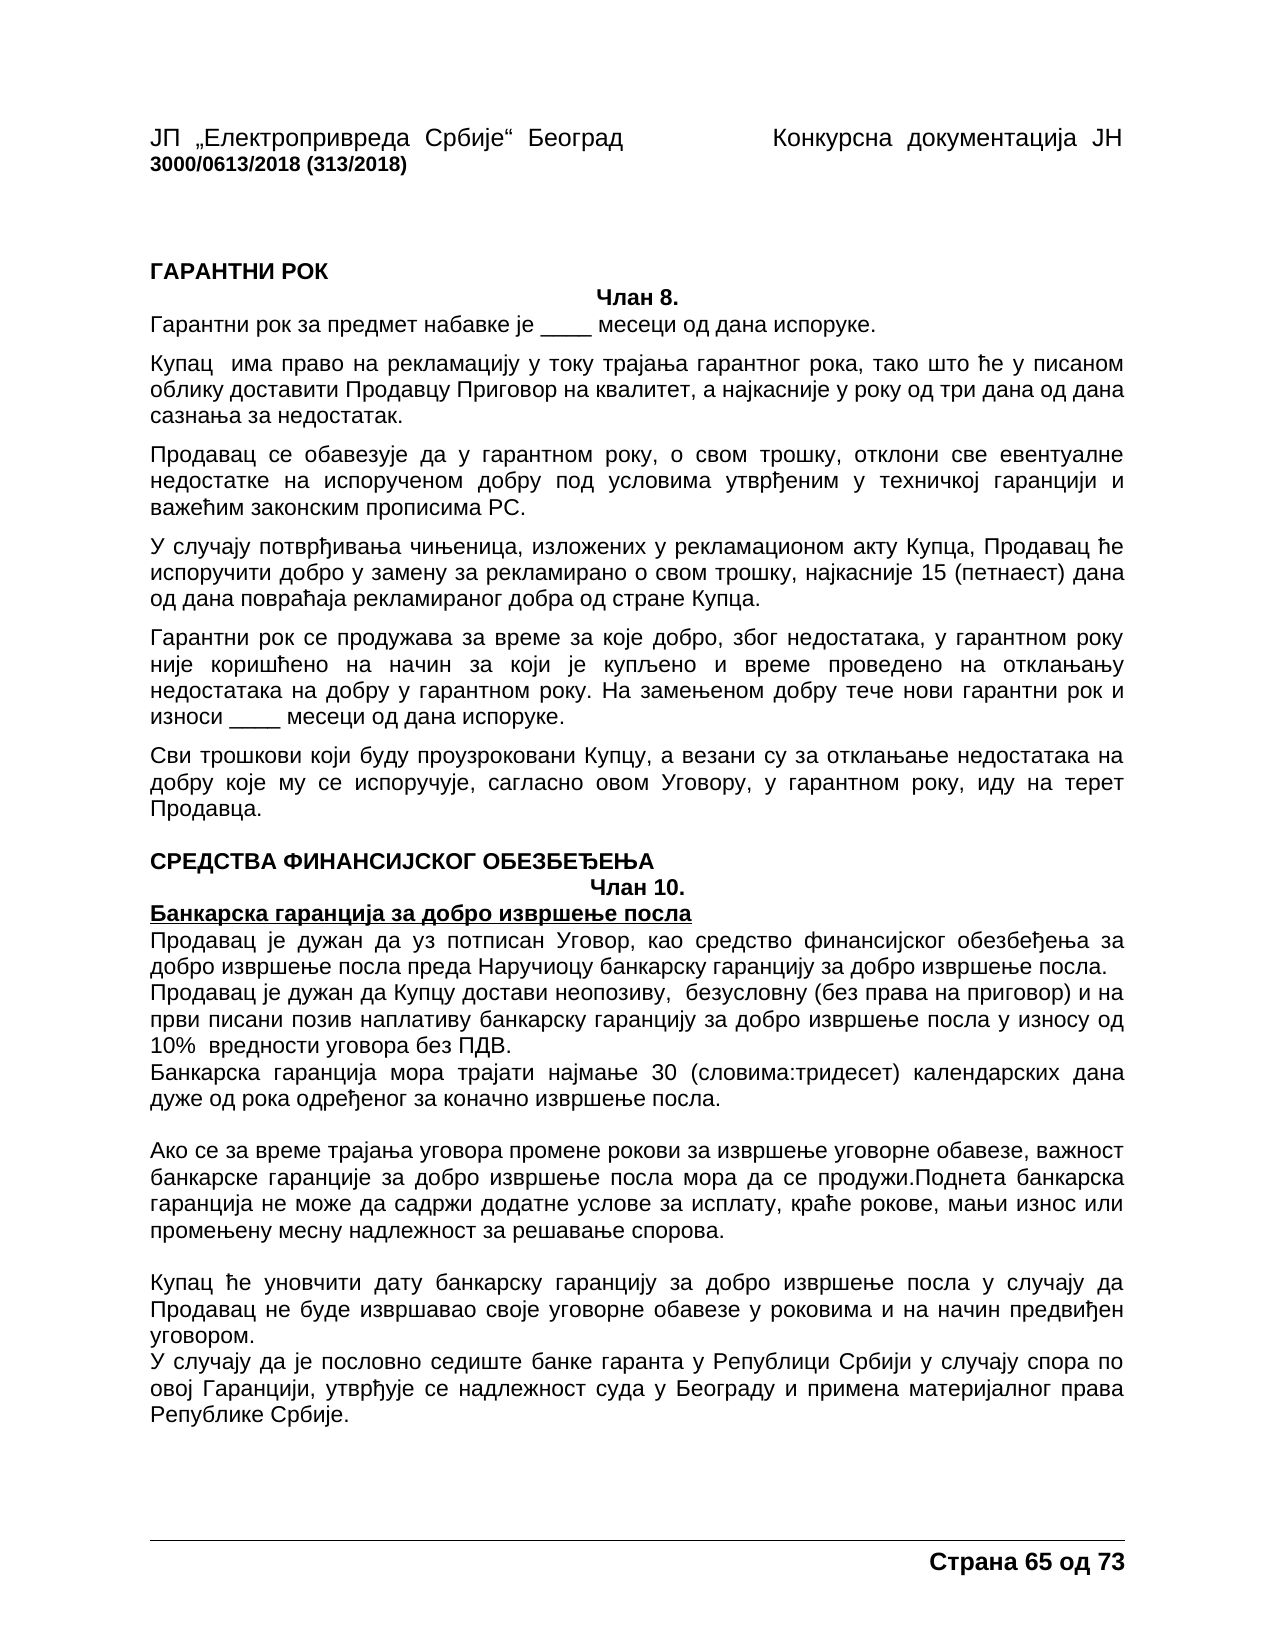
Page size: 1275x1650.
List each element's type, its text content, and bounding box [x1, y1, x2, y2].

text Продавац је дужан да уз потписан Уговор, као средство финансијског обезбеђења за добро извршење посла преда Наручиоцу банкарску гаранцију за добро извршење посла. [150, 927, 1125, 979]
text Сви трошкови који буду проузроковани Купцу, а везани су за отклањање недостатака на добру које му се испоручује, сагласно овом Уговору, у гарантном року, иду на терет Продавца. [150, 742, 1125, 821]
text У случају потврђивања чињеница, изложених у рекламационом акту Купца, Продавац ће испоручити добро у замену за рекламирано о свом трошку, најкасније 15 (петнаест) дана од дана повраћаја рекламираног добра од стране Купца. [150, 533, 1125, 612]
text Купац има право на рекламацију у току трајања гарантног рока, тако што ће у писаном облику доставити Продавцу Приговор на квалитет, а најкасније у року од три дана од дана сазнања за недостатак. [150, 349, 1125, 429]
text Продавац се обавезује да у гарантном року, о свом трошку, отклони све евентуалне недостатке на испорученом добру под условима утврђеним у техничкој гаранцији и важећим законским прописима РС. [150, 441, 1125, 520]
text Ако се за време трајања уговора промене рокови за извршење уговорне обавезе, важност банкарске гаранције за добро извршење посла мора да се продужи.Поднета банкарска гаранција не може да садржи додатне услове за исплату, краће рокове, мањи износ или промењену месну надлежност за решавање спорова. [150, 1137, 1125, 1243]
text СРЕДСТВА ФИНАНСИЈСКОГ ОБЕЗБЕЂЕЊА [150, 848, 1125, 874]
text ГАРАНТНИ РОК [150, 258, 1125, 284]
text Продавац је дужан да Купцу достави неопозиву, безусловну (без права на приговор) и на први писани позив наплативу банкарску гаранцију за добро извршење посла у износу од 10% вредности уговора без ПДВ. [150, 979, 1125, 1058]
text Члан 8. [150, 284, 1125, 311]
text У случају да је пословно седиште банке гаранта у Републици Србији у случају спора по овој Гаранцији, утврђује се надлежност суда у Београду и примена материјалног права Републике Србије. [150, 1348, 1125, 1427]
text Гарантни рок за предмет набавке је ____ месеци од дана испоруке. [150, 311, 1125, 337]
text Гарантни рок се продужава за време за које добро, због недостатака, у гарантном року није коришћено на начин за који је купљено и време проведено на отклањању недостатака на добру у гарантном року. На замењеном добру тече нови гарантни рок и износи ____ месеци од дана испоруке. [150, 624, 1125, 730]
text Члан 10. [150, 874, 1125, 900]
text Купац ће уновчити дату банкарску гаранцију за добро извршење посла у случају да Продавац не буде извршавао своје уговорне обавезе у роковима и на начин предвиђен уговором. [150, 1269, 1125, 1348]
text Банкарска гаранција за добро извршење посла [150, 900, 1125, 927]
text Банкарска гаранција мора трајати најмање 30 (словима:тридесет) календарских дана дуже од рока одређеног за коначно извршење посла. [150, 1058, 1125, 1111]
